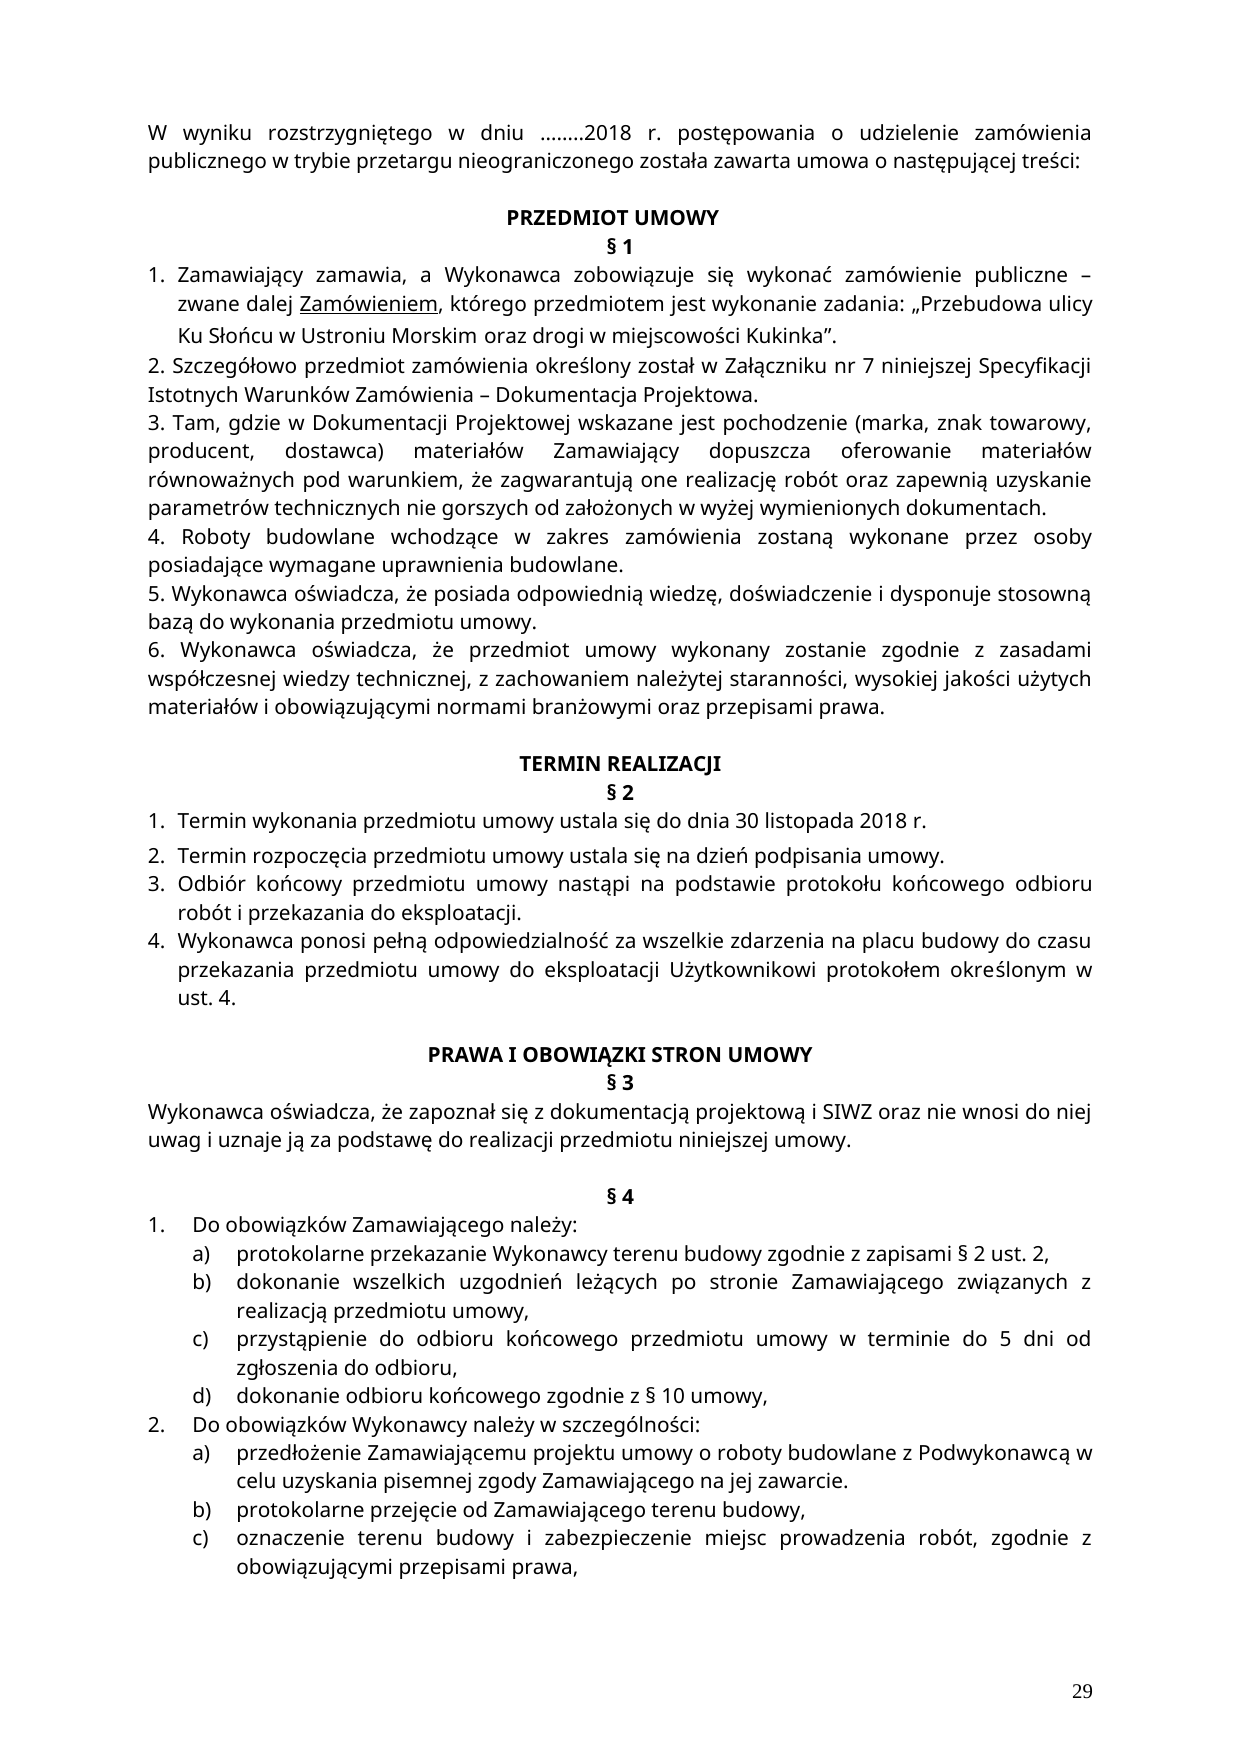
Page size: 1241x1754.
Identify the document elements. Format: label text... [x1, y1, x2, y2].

list Odbiór końcowy przedmiotu umowy nastąpi na podstawie protokołu końcowego odbioru robót i przekazania do eksploatacji. [148, 869, 1093, 926]
list protokolarne przejęcie od Zamawiającego terenu budowy, [192, 1495, 1092, 1523]
text § 2 [148, 778, 1092, 806]
text PRZEDMIOT UMOWY [148, 203, 1078, 232]
text TERMIN REALIZACJI [148, 749, 1092, 778]
text § 1 [148, 232, 1092, 260]
list Wykonawca ponosi pełną odpowiedzialność za wszelkie zdarzenia na placu budowy do czasu przekazania przedmiotu umowy do eksploatacji Użytkownikowi protokołem określonym w ust. 4. [148, 926, 1093, 1012]
text Wykonawca oświadcza, że zapoznał się z dokumentacją projektową i SIWZ oraz nie wnosi do niej uwag i uznaje ją za podstawę do realizacji przedmiotu niniejszej umowy. [148, 1097, 1092, 1154]
text 2. Szczegółowo przedmiot zamówienia określony został w Załączniku nr 7 niniejszej Specyfikacji Istotnych Warunków Zamówienia – Dokumentacja Projektowa. [148, 351, 1092, 408]
list Termin wykonania przedmiotu umowy ustala się do dnia 30 listopada 2018 r. [148, 806, 1093, 835]
text 3. Tam, gdzie w Dokumentacji Projektowej wskazane jest pochodzenie (marka, znak towarowy, producent, dostawca) materiałów Zamawiający dopuszcza oferowanie materiałów równoważnych pod warunkiem, że zagwarantują one realizację robót oraz zapewnią uzyskanie parametrów technicznych nie gorszych od założonych w wyżej wymienionych dokumentach. [148, 408, 1092, 522]
text W wyniku rozstrzygniętego w dniu ……..2018 r. postępowania o udzielenie zamówienia publicznego w trybie przetargu nieograniczonego została zawarta umowa o następującej treści: [148, 118, 1092, 175]
list dokonanie odbioru końcowego zgodnie z § 10 umowy, [192, 1381, 1092, 1410]
list przedłożenie Zamawiającemu projektu umowy o roboty budowlane z Podwykonawcą w celu uzyskania pisemnej zgody Zamawiającego na jej zawarcie. [192, 1438, 1092, 1495]
list protokolarne przekazanie Wykonawcy terenu budowy zgodnie z zapisami § 2 ust. 2, [192, 1239, 1092, 1267]
text PRAWA I OBOWIĄZKI STRON UMOWY [148, 1040, 1092, 1068]
text 4. Roboty budowlane wchodzące w zakres zamówienia zostaną wykonane przez osoby posiadające wymagane uprawnienia budowlane. [148, 522, 1092, 579]
list dokonanie wszelkich uzgodnień leżących po stronie Zamawiającego związanych z realizacją przedmiotu umowy, [192, 1267, 1092, 1324]
text § 3 [148, 1068, 1092, 1097]
list oznaczenie terenu budowy i zabezpieczenie miejsc prowadzenia robót, zgodnie z obowiązującymi przepisami prawa, [192, 1523, 1092, 1580]
list Do obowiązków Zamawiającego należy: [148, 1211, 1093, 1239]
list Do obowiązków Wykonawcy należy w szczególności: [148, 1410, 1107, 1438]
text 5. Wykonawca oświadcza, że posiada odpowiednią wiedzę, doświadczenie i dysponuje stosowną bazą do wykonania przedmiotu umowy. [148, 579, 1092, 636]
list przystąpienie do odbioru końcowego przedmiotu umowy w terminie do 5 dni od zgłoszenia do odbioru, [192, 1324, 1092, 1381]
text 6. Wykonawca oświadcza, że przedmiot umowy wykonany zostanie zgodnie z zasadami współczesnej wiedzy technicznej, z zachowaniem należytej staranności, wysokiej jakości użytych materiałów i obowiązującymi normami branżowymi oraz przepisami prawa. [148, 636, 1092, 721]
text § 4 [148, 1182, 1092, 1211]
list Termin rozpoczęcia przedmiotu umowy ustala się na dzień podpisania umowy. [148, 841, 1093, 869]
list Zamawiający zamawia, a Wykonawca zobowiązuje się wykonać zamówienie publiczne – zwane dalej Zamówieniem, którego przedmiotem jest wykonanie zadania: „Przebudowa ulicy Ku Słońcu w Ustroniu Morskim oraz drogi w miejscowości Kukinka”. [148, 260, 1092, 351]
